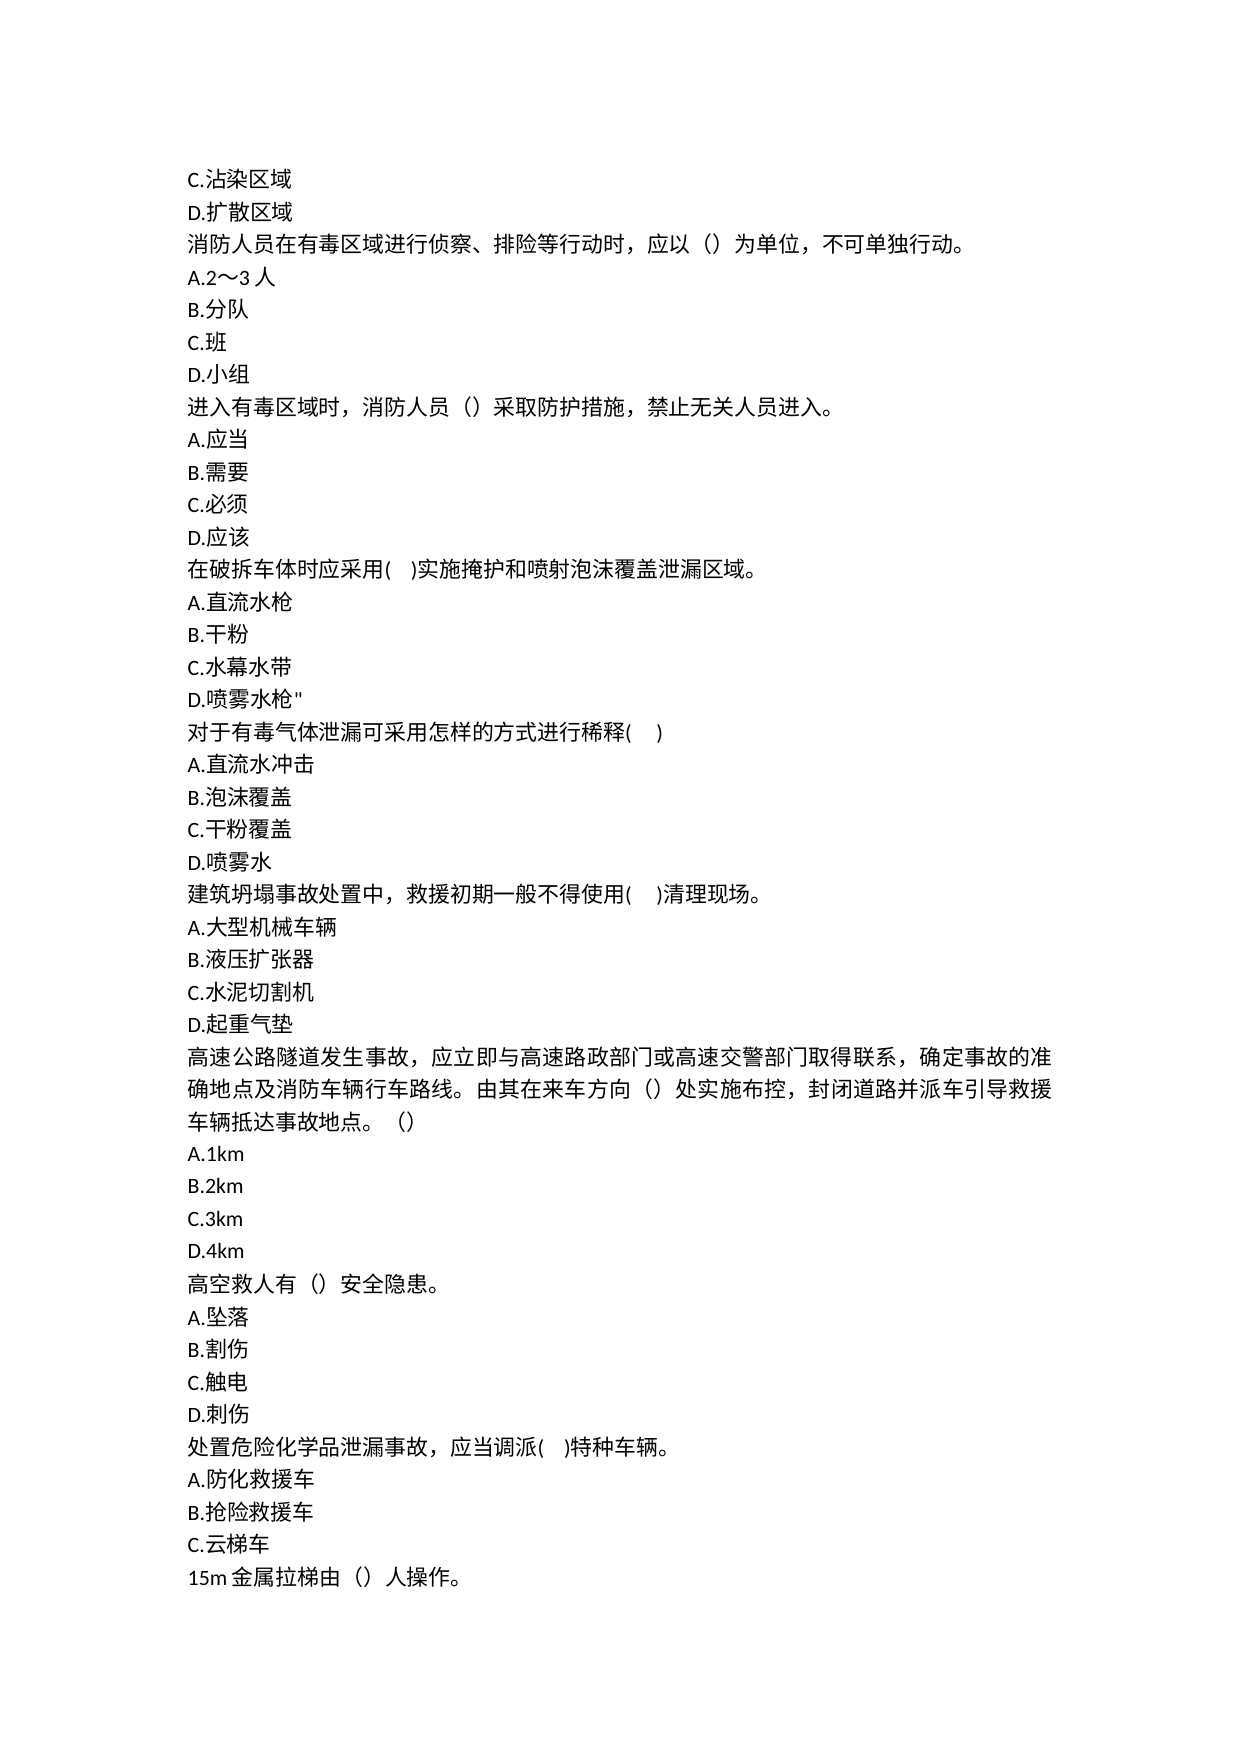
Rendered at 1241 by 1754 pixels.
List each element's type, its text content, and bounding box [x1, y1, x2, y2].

text 消防人员在有毒区域进行侦察、排险等行动时，应以（）为单位，不可单独行动。 [187, 227, 1053, 259]
text B.需要 [187, 454, 1053, 487]
text C.水幕水带 [187, 649, 1053, 682]
text C.班 [187, 324, 1053, 357]
text D.扩散区域 [187, 194, 1053, 227]
text B.分队 [187, 292, 1053, 324]
text D.应该 [187, 519, 1053, 552]
text B.泡沫覆盖 [187, 779, 1053, 812]
text C.必须 [187, 487, 1053, 519]
text A.大型机械车辆 [187, 909, 1053, 942]
text C.沾染区域 [187, 162, 1053, 194]
text B.干粉 [187, 617, 1053, 649]
text A.坠落 [187, 1299, 1053, 1332]
text C.干粉覆盖 [187, 812, 1053, 844]
text 在破拆车体时应采用( )实施掩护和喷射泡沫覆盖泄漏区域。 [187, 552, 1053, 584]
text A.直流水冲击 [187, 747, 1053, 779]
text A.1km [187, 1137, 1053, 1169]
text D.喷雾水 [187, 844, 1053, 877]
text D.4km [187, 1234, 1053, 1267]
text D.刺伤 [187, 1397, 1053, 1429]
text D.喷雾水枪" [187, 682, 1053, 714]
text 高空救人有（）安全隐患。 [187, 1267, 1053, 1299]
text A.2～3人 [187, 259, 1053, 292]
text A.防化救援车 [187, 1462, 1053, 1494]
text C.3km [187, 1202, 1053, 1234]
text 进入有毒区域时，消防人员（）采取防护措施，禁止无关人员进入。 [187, 389, 1053, 422]
text 处置危险化学品泄漏事故，应当调派( )特种车辆。 [187, 1429, 1053, 1462]
text B.液压扩张器 [187, 942, 1053, 974]
text 对于有毒气体泄漏可采用怎样的方式进行稀释( ) [187, 714, 1053, 747]
text C.云梯车 [187, 1527, 1053, 1559]
text D.起重气垫 [187, 1007, 1053, 1039]
text B.割伤 [187, 1332, 1053, 1364]
text 高速公路隧道发生事故，应立即与高速路政部门或高速交警部门取得联系，确定事故的准确地点及消防车辆行车路线。由其在来车方向（）处实施布控，封闭道路并派车引导救援车辆抵达事故地点。（） [187, 1039, 1053, 1137]
text 15m金属拉梯由（）人操作。 [187, 1559, 1053, 1592]
text A.直流水枪 [187, 584, 1053, 617]
text 建筑坍塌事故处置中，救援初期一般不得使用( )清理现场。 [187, 877, 1053, 909]
text B.抢险救援车 [187, 1494, 1053, 1527]
text A.应当 [187, 422, 1053, 454]
text C.触电 [187, 1364, 1053, 1397]
text D.小组 [187, 357, 1053, 389]
text C.水泥切割机 [187, 974, 1053, 1007]
text B.2km [187, 1169, 1053, 1202]
